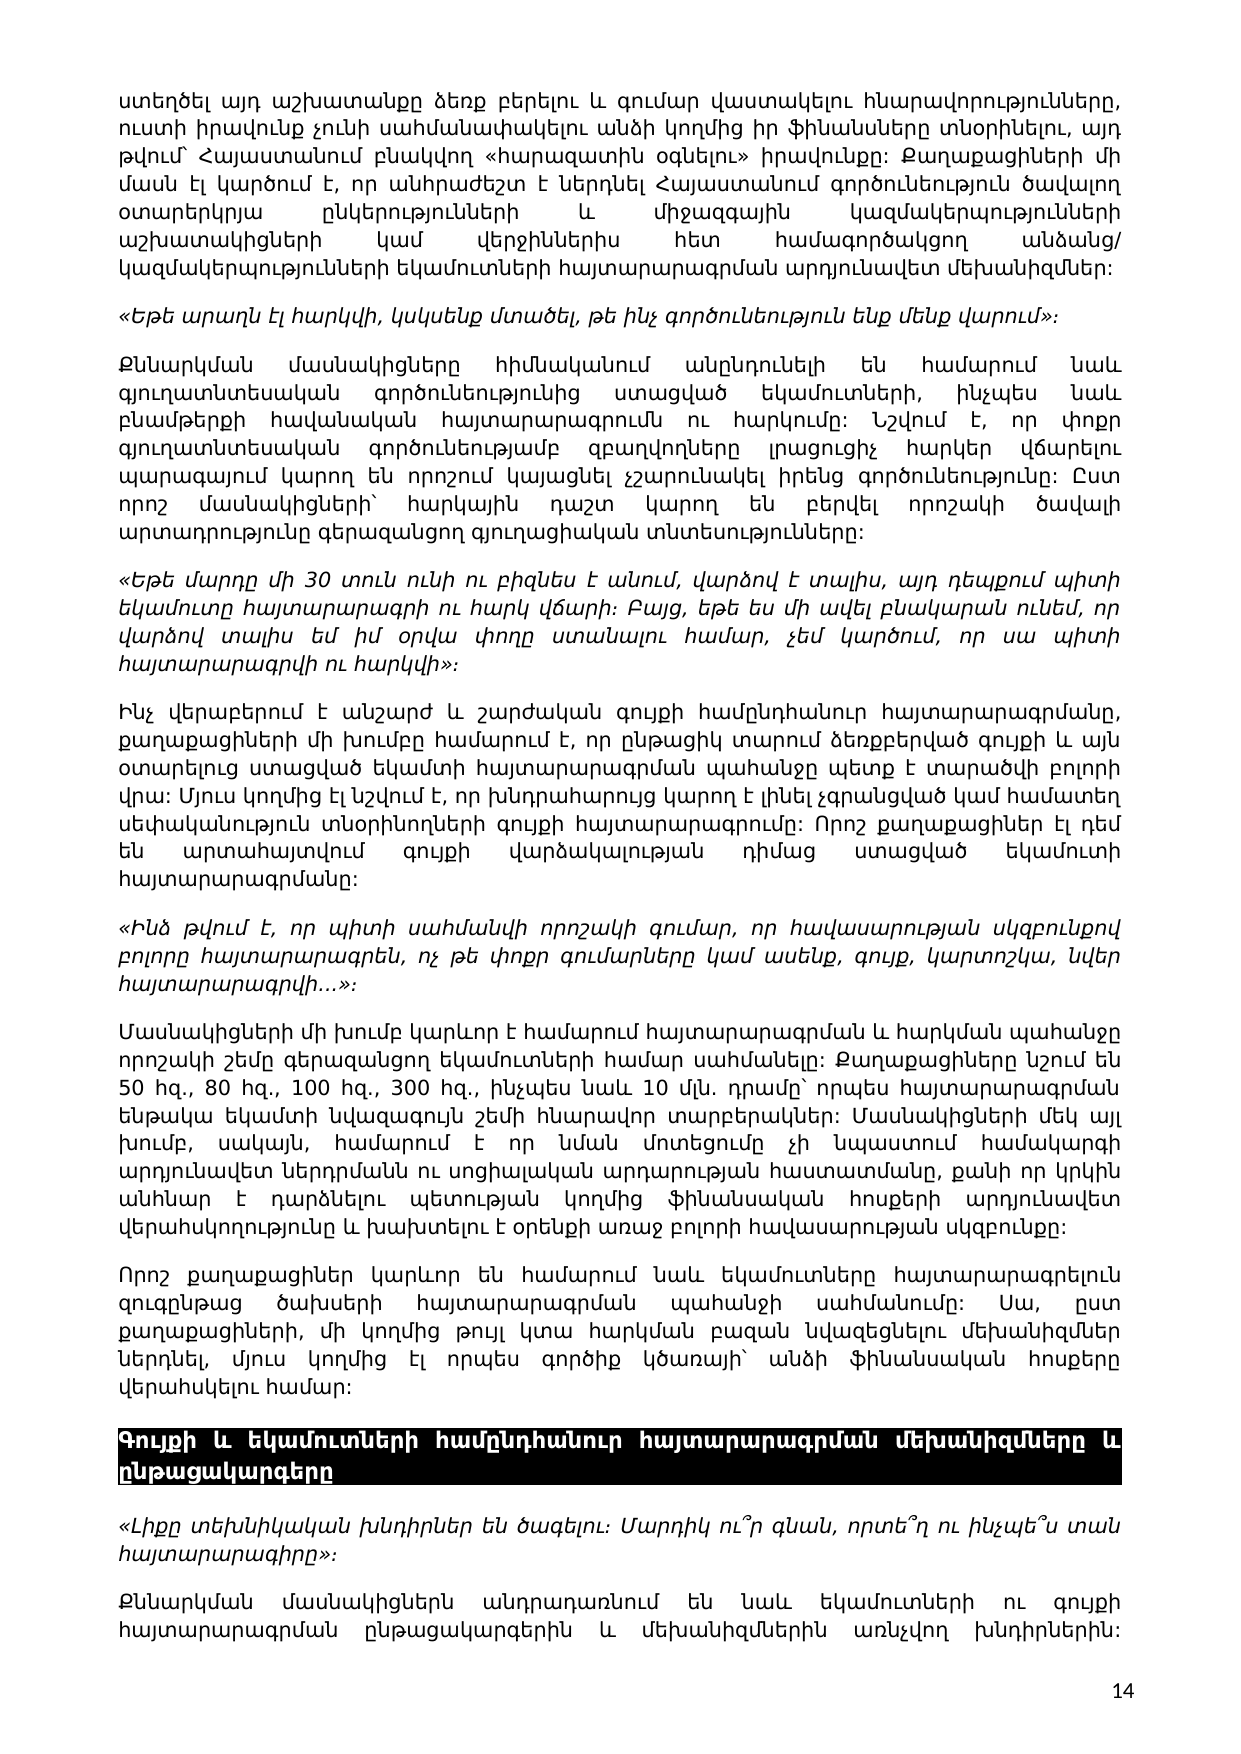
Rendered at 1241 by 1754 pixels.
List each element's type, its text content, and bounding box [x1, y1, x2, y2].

subtitle Գույքի և եկամուտների համընդհանուր հայտարարագրման մեխանիզմները և ընթացակարգերը [118, 1428, 1122, 1485]
text «Եթե արաղն էլ հարկվի, կսկսենք մտածել, թե ինչ գործունեություն ենք մենք վարում»։ [118, 304, 1122, 328]
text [118, 1590, 1122, 1642]
text «Ինձ թվում է, որ պիտի սահմանվի որոշակի գումար, որ հավասարության սկզբունքով բոլորը հայտարարագրեն, ոչ թե փոքր գումարները կամ ասենք, գույք, կարտոշկա, նվեր հայտարարագրվի...»։ [118, 916, 1122, 996]
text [118, 89, 1122, 280]
text Որոշ քաղաքացիներ կարևոր են համարում նաև եկամուտները հայտարարագրելուն զուգընթաց ծախսերի հայտարարագրման պահանջի սահմանումը: Սա, ըստ քաղաքացիների, մի կողմից թույլ կտա հարկման բազան նվազեցնելու մեխանիզմներ ներդնել, մյուս կողմից էլ որպես գործիք կծառայի՝ անձի ֆինանսական հոսքերը վերահսկելու համար: [118, 1263, 1122, 1399]
text Ինչ վերաբերում է անշարժ և շարժական գույքի համընդհանուր հայտարարագրմանը, քաղաքացիների մի խումբը համարում է, որ ընթացիկ տարում ձեռքբերված գույքի և այն օտարելուց ստացված եկամտի հայտարարագրման պահանջը պետք է տարածվի բոլորի վրա: Մյուս կողմից էլ նշվում է, որ խնդրահարույց կարող է լինել չգրանցված կամ համատեղ սեփականություն տնօրինողների գույքի հայտարարագրումը: Որոշ քաղաքացիներ էլ դեմ են արտահայտվում գույքի վարձակալության դիմաց ստացված եկամուտի հայտարարագրմանը: [118, 700, 1122, 892]
text Քննարկման մասնակիցները հիմնականում անընդունելի են համարում նաև գյուղատնտեսական գործունեությունից ստացված եկամուտների, ինչպես նաև բնամթերքի հավանական հայտարարագրումն ու հարկումը: Նշվում է, որ փոքր գյուղատնտեսական գործունեությամբ զբաղվողները լրացուցիչ հարկեր վճարելու պարագայում կարող են որոշում կայացնել չշարունակել իրենց գործունեությունը: Ըստ որոշ մասնակիցների՝ հարկային դաշտ կարող են բերվել որոշակի ծավալի արտադրությունը գերազանցող գյուղացիական տնտեսությունները: [118, 353, 1122, 544]
text «Լիքը տեխնիկական խնդիրներ են ծագելու։ Մարդիկ ու՞ր գնան, որտե՞ղ ու ինչպե՞ս տան հայտարարագիրը»։ [118, 1514, 1122, 1566]
text «Եթե մարդը մի 30 տուն ունի ու բիզնես է անում, վարձով է տալիս, այդ դեպքում պիտի եկամուտը հայտարարագրի ու հարկ վճարի։ Բայց, եթե ես մի ավել բնակարան ունեմ, որ վարձով տալիս եմ իմ օրվա փողը ստանալու համար, չեմ կարծում, որ սա պիտի հայտարարագրվի ու հարկվի»։ [118, 568, 1122, 676]
text Մասնակիցների մի խումբ կարևոր է համարում հայտարարագրման և հարկման պահանջը որոշակի շեմը գերազանցող եկամուտների համար սահմանելը: Քաղաքացիները նշում են 50 հզ., 80 հզ., 100 հզ., 300 հզ., ինչպես նաև 10 մլն. դրամը՝ որպես հայտարարագրման ենթակա եկամտի նվազագույն շեմի հնարավոր տարբերակներ: Մասնակիցների մեկ այլ խումբ, սակայն, համարում է որ նման մոտեցումը չի նպաստում համակարգի արդյունավետ ներդրմանն ու սոցիալական արդարության հաստատմանը, քանի որ կրկին անհնար է դարձնելու պետության կողմից ֆինանսական հոսքերի արդյունավետ վերահսկողությունը և խախտելու է օրենքի առաջ բոլորի հավասարության սկզբունքը: [118, 1020, 1122, 1239]
